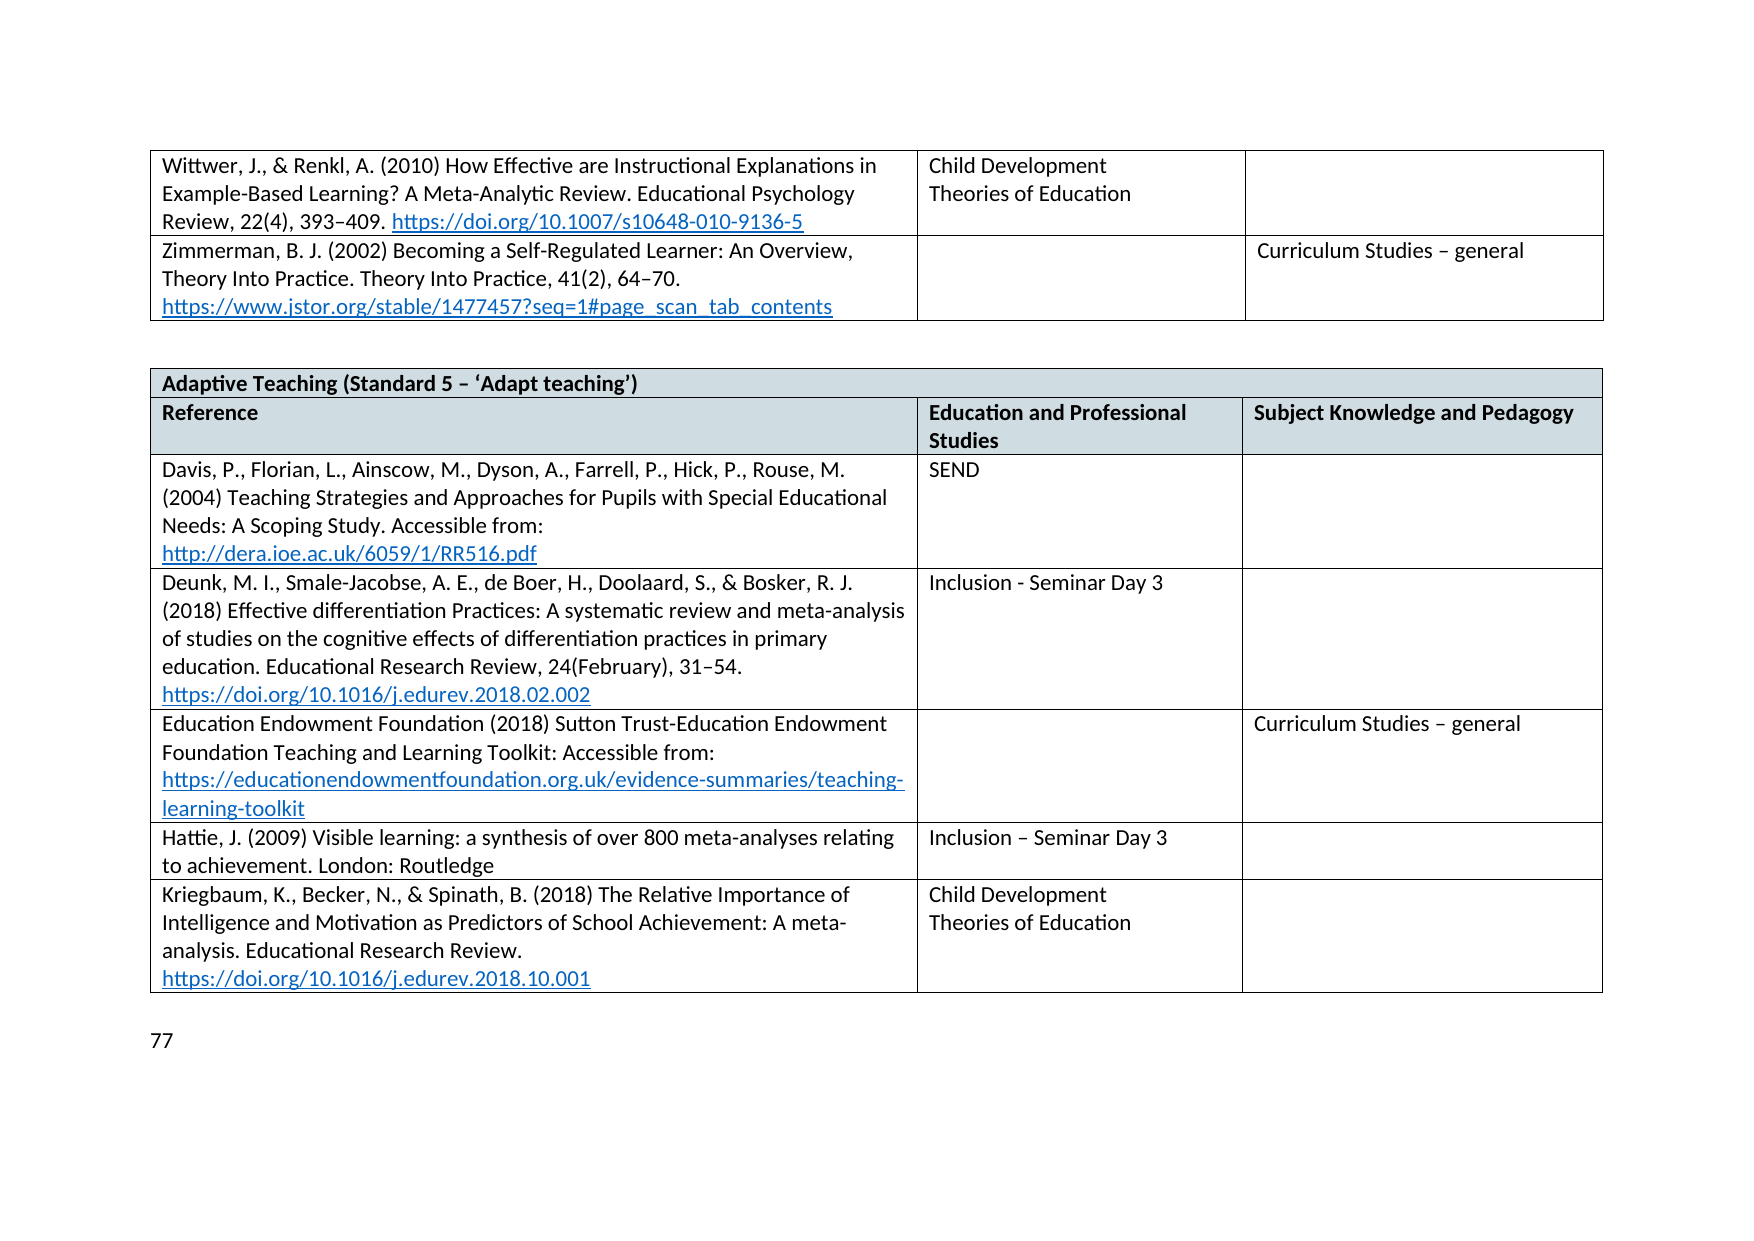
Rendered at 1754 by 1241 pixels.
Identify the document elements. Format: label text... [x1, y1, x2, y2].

table_cell Davis, P., Florian, L., Ainscow, M., Dyson, A., Farrell, P., Hick, P., Rouse, M. (2004) Teaching Strategies and Approaches for Pupils with Special Educational Needs: A Scoping Study. Accessible from: http://dera.ioe.ac.uk/6059/1/RR516.pdf [151, 455, 917, 567]
table_cell SEND [918, 455, 1242, 567]
table_cell Subject Knowledge and Pedagogy [1243, 398, 1602, 454]
table_cell Child Development Theories of Education [918, 151, 1245, 235]
table_cell Kriegbaum, K., Becker, N., & Spinath, B. (2018) The Relative Importance of Intelligence and Motivation as Predictors of School Achievement: A meta-analysis. Educational Research Review. https://doi.org/10.1016/j.edurev.2018.10.001 [151, 880, 917, 992]
table_cell Wittwer, J., & Renkl, A. (2010) How Effective are Instructional Explanations in Example-Based Learning? A Meta-Analytic Review. Educational Psychology Review, 22(4), 393–409. https://doi.org/10.1007/s10648-010-9136-5 [151, 151, 917, 235]
table_cell Inclusion - Seminar Day 3 [918, 569, 1242, 708]
table_cell [1243, 880, 1602, 992]
table_cell [1246, 151, 1603, 235]
table_cell [1243, 823, 1602, 879]
table_cell [1243, 455, 1602, 567]
table_cell [918, 710, 1242, 822]
table_cell Deunk, M. I., Smale-Jacobse, A. E., de Boer, H., Doolaard, S., & Bosker, R. J. (2018) Effective differentiation Practices: A systematic review and meta-analysis of studies on the cognitive effects of differentiation practices in primary education. Educational Research Review, 24(February), 31–54. https://doi.org/10.1016/j.edurev.2018.02.002 [151, 569, 917, 708]
table_cell Curriculum Studies – general [1246, 236, 1603, 320]
table_cell Hattie, J. (2009) Visible learning: a synthesis of over 800 meta-analyses relating to achievement. London: Routledge [151, 823, 917, 879]
table_cell Reference [151, 398, 917, 454]
table_cell [918, 236, 1245, 320]
table_cell Education and Professional Studies [918, 398, 1242, 454]
table_cell Curriculum Studies – general [1243, 710, 1602, 822]
table_cell Inclusion – Seminar Day 3 [918, 823, 1242, 879]
table_header Adaptive Teaching (Standard 5 – ‘Adapt teaching’) [151, 369, 1602, 397]
table_cell Zimmerman, B. J. (2002) Becoming a Self-Regulated Learner: An Overview, Theory Into Practice. Theory Into Practice, 41(2), 64–70. https://www.jstor.org/stable/1477457?seq=1#page_scan_tab_contents [151, 236, 917, 320]
table_cell Education Endowment Foundation (2018) Sutton Trust-Education Endowment Foundation Teaching and Learning Toolkit: Accessible from: https://educationendowmentfoundation.org.uk/evidence-summaries/teaching-learning-toolkit [151, 710, 917, 822]
table_cell Child Development Theories of Education [918, 880, 1242, 992]
table_cell [1243, 569, 1602, 708]
